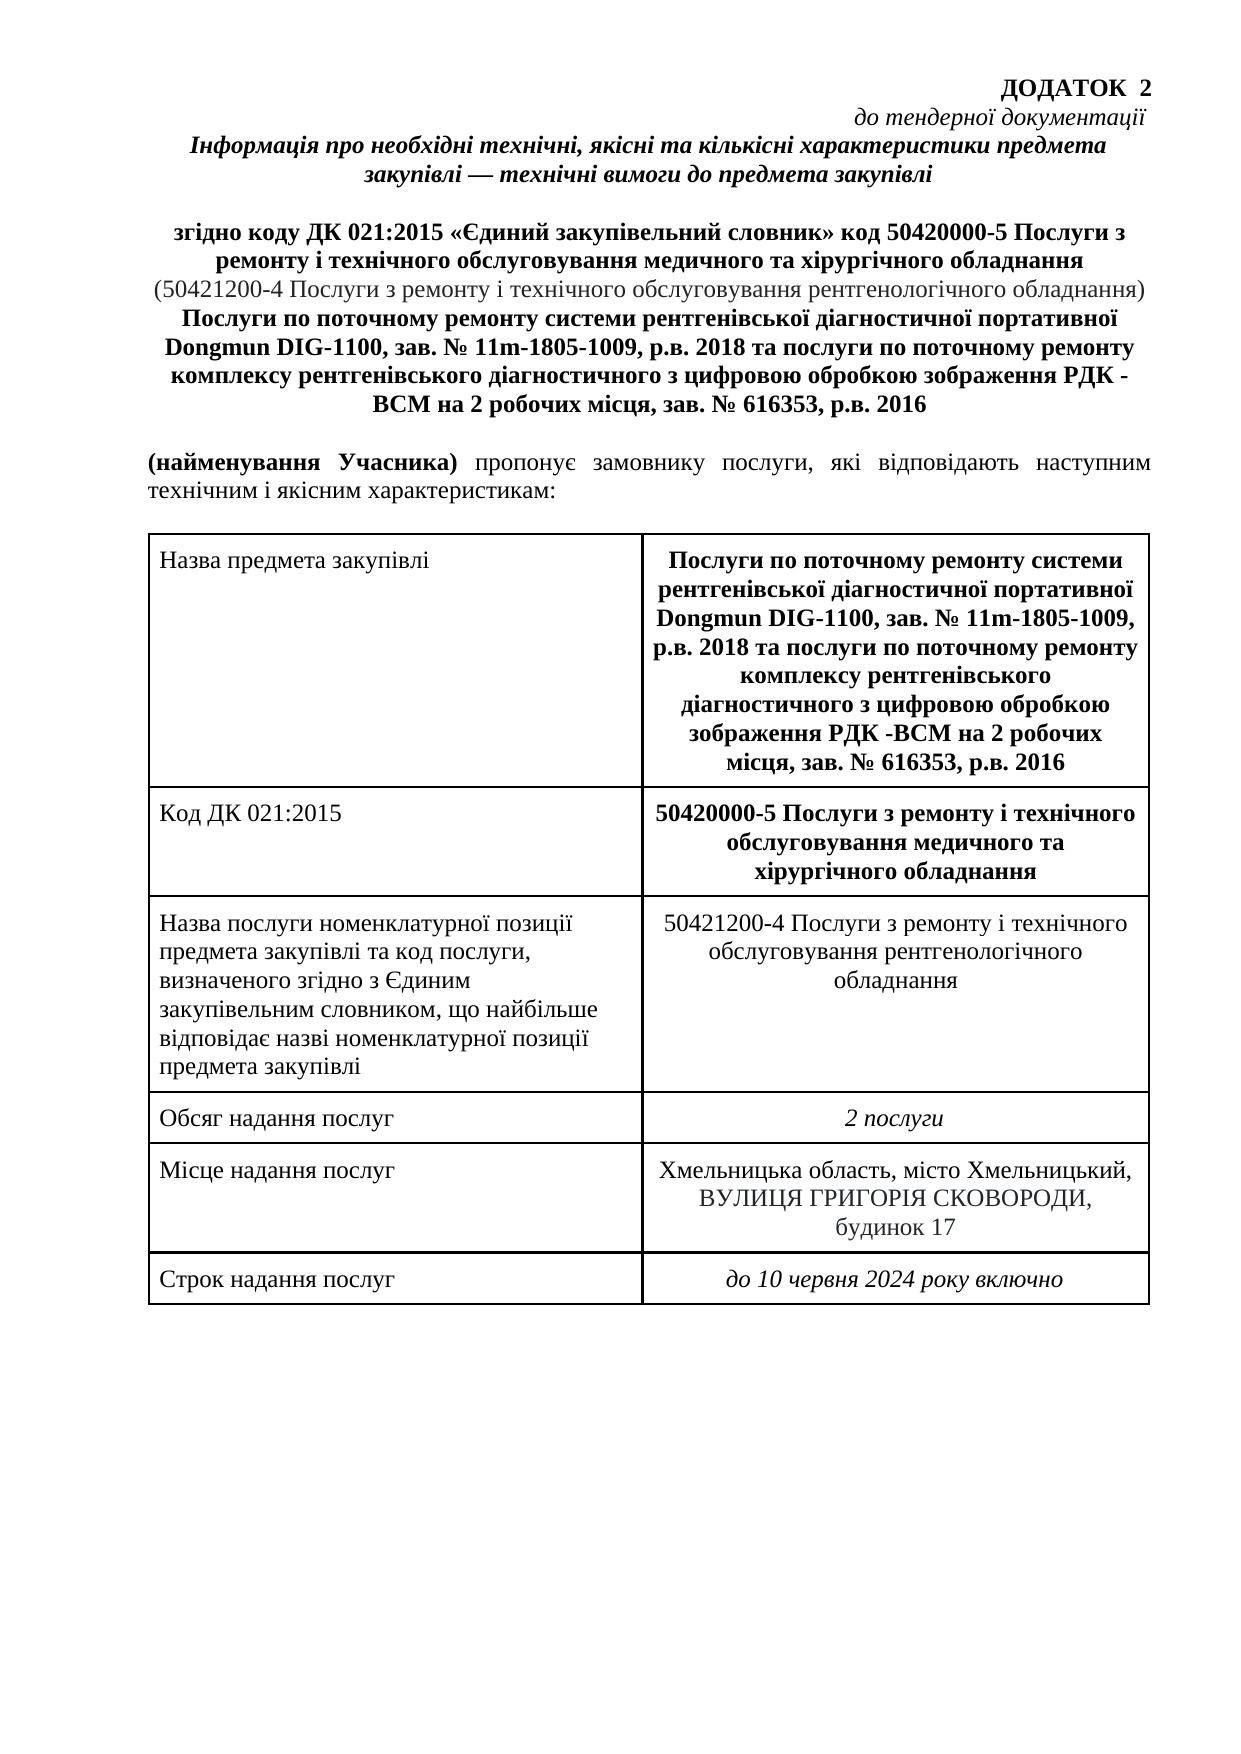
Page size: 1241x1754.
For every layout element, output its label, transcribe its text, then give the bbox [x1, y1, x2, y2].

table_cell Хмельницька область, місто Хмельницький, ВУЛИЦЯ ГРИГОРІЯ СКОВОРОДИ, будинок 17 [644, 1144, 1148, 1251]
text до тендерної документації [148, 102, 1152, 131]
table_cell до 10 червня 2024 року включно [644, 1254, 1148, 1303]
table_header Назва предмета закупівлі [150, 535, 641, 786]
table_cell Обсяг надання послуг [150, 1093, 641, 1142]
text Інформація про необхідні технічні, якісні та кількісні характеристики предмета закупівлі — технічні вимоги до предмета закупівлі [148, 131, 364, 188]
table_cell Назва послуги номенклатурної позиції предмета закупівлі та код послуги, визначеного згідно з Єдиним закупівельним словником, що найбільше відповідає назві номенклатурної позиції предмета закупівлі [150, 897, 641, 1091]
text ДОДАТОК 2 [148, 73, 1152, 102]
table_header Послуги по поточному ремонту системи рентгенівської діагностичної портативної Dongmun DIG-1100, зав. № 11m-1805-1009, р.в. 2018 та послуги по поточному ремонту комплексу рентгенівського діагностичного з цифровою обробкою зображення РДК -ВСМ на 2 робочих місця, зав. № 616353, р.в. 2016 [644, 535, 1148, 786]
table_cell 50420000-5 Послуги з ремонту і технічного обслуговування медичного та хірургічного обладнання [644, 788, 1148, 895]
table_cell 2 послуги [644, 1093, 1148, 1142]
text (50421200-4 Послуги з ремонту і технічного обслуговування рентгенологічного обладнання) Послуги по поточному ремонту системи рентгенівської діагностичної портативної Dongmun DIG-1100, зав. № 11m-1805-1009, р.в. 2018 та послуги по поточному ремонту комплексу рентгенівського діагностичного з цифровою обробкою зображення РДК -ВСМ на 2 робочих місця, зав. № 616353, р.в. 2016 [148, 274, 1152, 418]
text Інформація про необхідні технічні, якісні та кількісні характеристики предмета закупівлі — технічні вимоги до предмета закупівлі [933, 131, 1152, 188]
text згідно коду ДК 021:2015 «Єдиний закупівельний словник» код 50420000-5 Послуги з ремонту і технічного обслуговування медичного та хірургічного обладнання [148, 217, 1152, 274]
text (найменування Учасника) пропонує замовнику послуги, які відповідають наступним технічним і якісним характеристикам: [148, 447, 1152, 504]
table_cell Код ДК 021:2015 [150, 788, 641, 895]
table_cell 50421200-4 Послуги з ремонту і технічного обслуговування рентгенологічного обладнання [644, 897, 1148, 1091]
table_cell Місце надання послуг [150, 1144, 641, 1251]
table_cell Строк надання послуг [150, 1254, 641, 1303]
